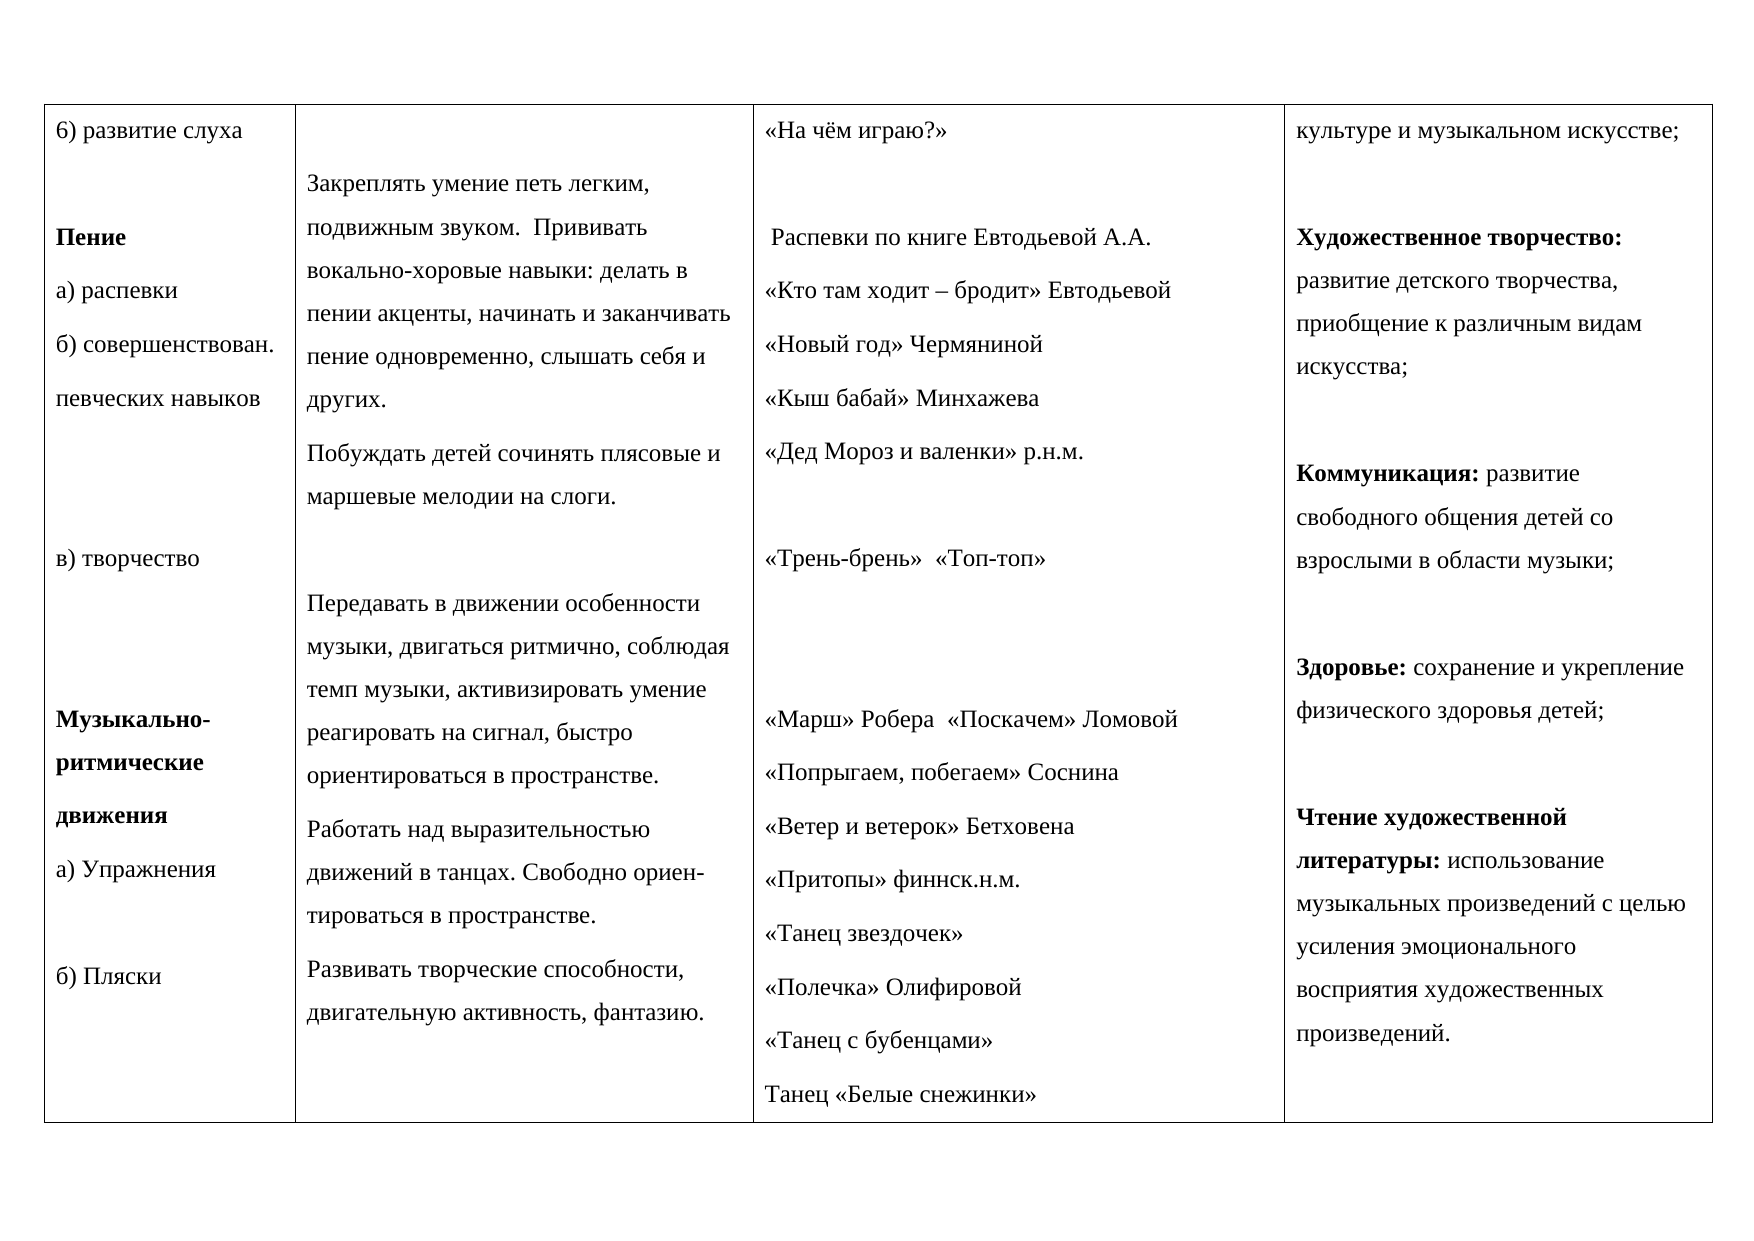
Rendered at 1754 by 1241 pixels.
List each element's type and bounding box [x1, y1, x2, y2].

table_cell [45, 105, 295, 1122]
table_cell [296, 105, 753, 1122]
table_cell [1285, 105, 1712, 1122]
table_cell [754, 105, 1284, 1122]
